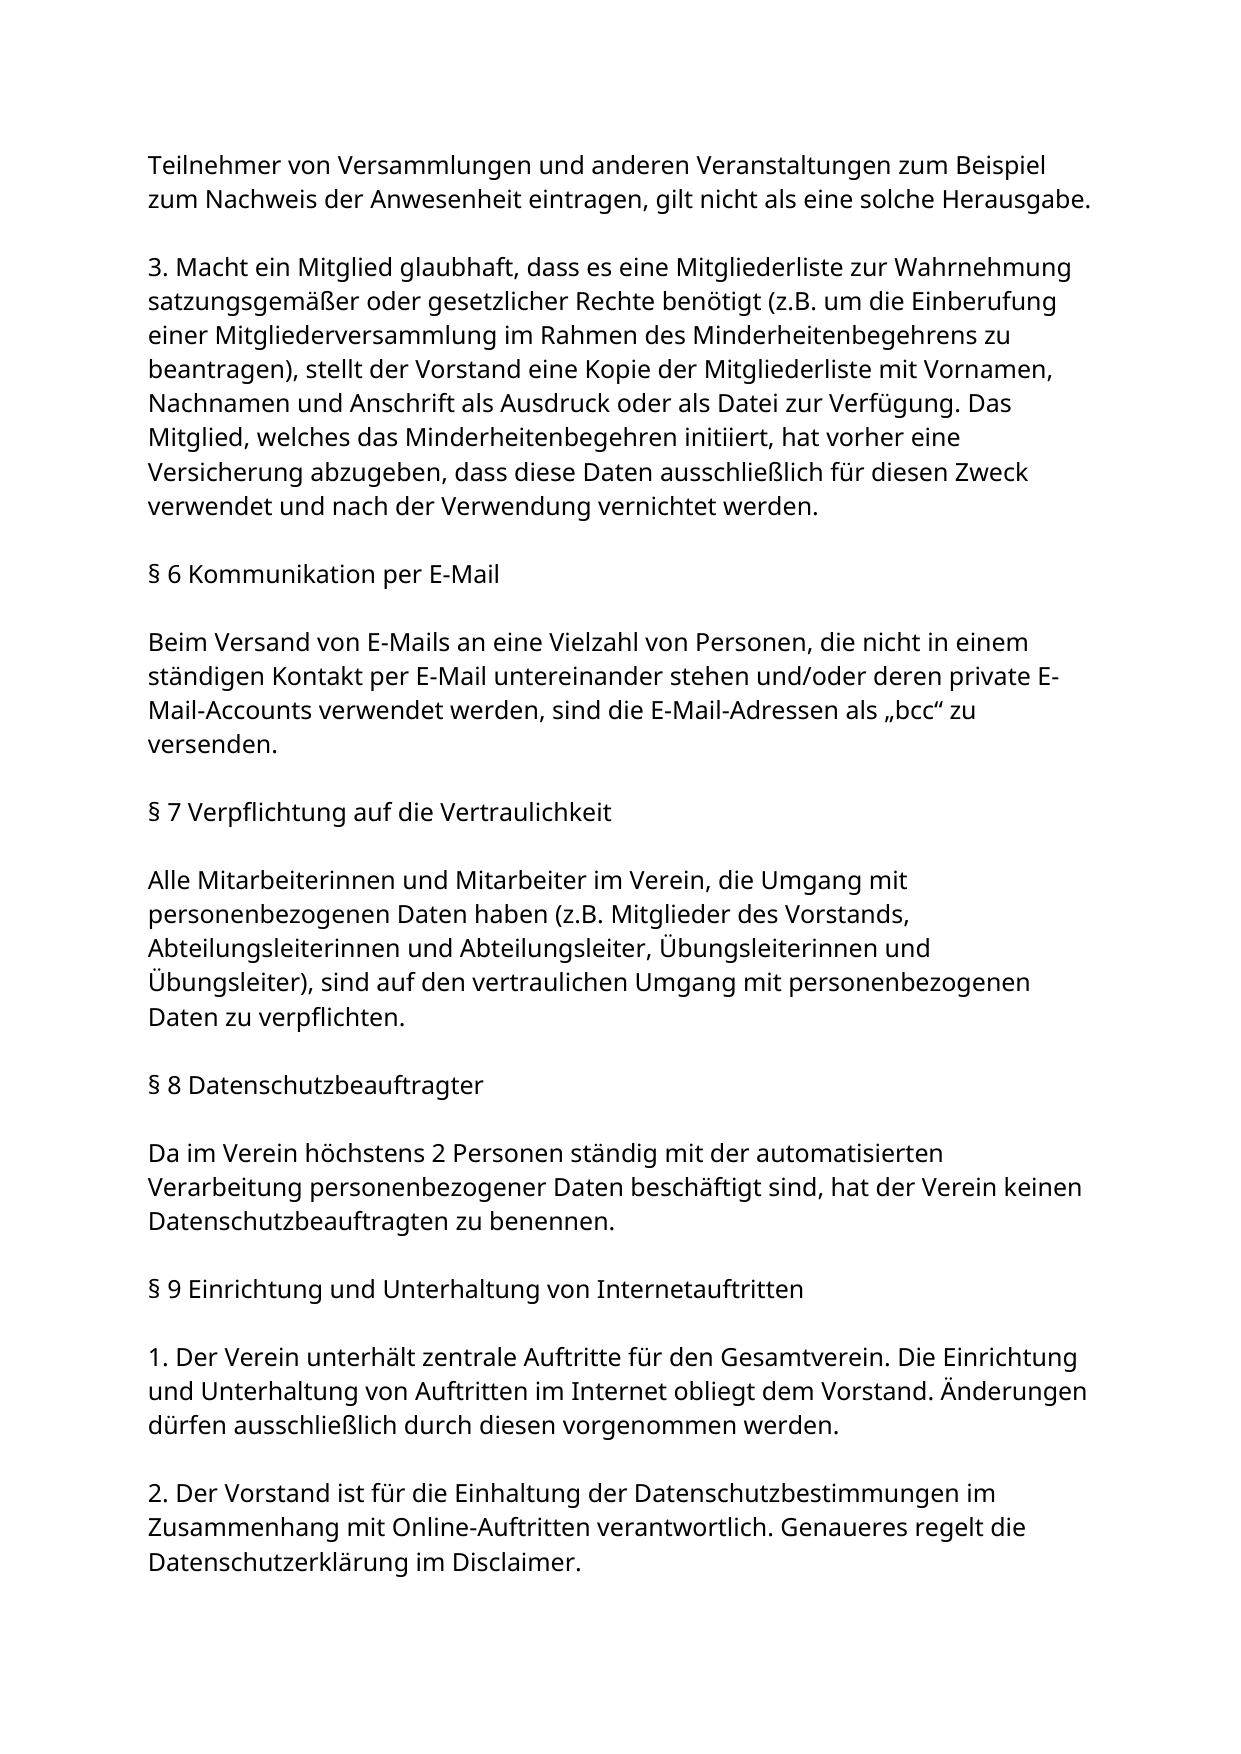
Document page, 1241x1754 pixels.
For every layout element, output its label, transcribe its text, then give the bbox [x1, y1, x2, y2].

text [148, 148, 1093, 216]
text § 8 Datenschutzbeauftragter [148, 1067, 1093, 1101]
text Beim Versand von E-Mails an eine Vielzahl von Personen, die nicht in einem ständigen Kontakt per E-Mail untereinander stehen und/oder deren private E-Mail-Accounts verwendet werden, sind die E-Mail-Adressen als „bcc“ zu versenden. [148, 624, 1093, 761]
text § 6 Kommunikation per E-Mail [148, 556, 1093, 590]
text Alle Mitarbeiterinnen und Mitarbeiter im Verein, die Umgang mit personenbezogenen Daten haben (z.B. Mitglieder des Vorstands, Abteilungsleiterinnen und Abteilungsleiter, Übungsleiterinnen und Übungsleiter), sind auf den vertraulichen Umgang mit personenbezogenen Daten zu verpflichten. [148, 863, 1093, 1033]
text § 7 Verpflichtung auf die Vertraulichkeit [148, 795, 1093, 829]
text Da im Verein höchstens 2 Personen ständig mit der automatisierten Verarbeitung personenbezogener Daten beschäftigt sind, hat der Verein keinen Datenschutzbeauftragten zu benennen. [148, 1135, 1093, 1238]
text 1. Der Verein unterhält zentrale Auftritte für den Gesamtverein. Die Einrichtung und Unterhaltung von Auftritten im Internet obliegt dem Vorstand. Änderungen dürfen ausschließlich durch diesen vorgenommen werden. [148, 1340, 1093, 1442]
text 3. Macht ein Mitglied glaubhaft, dass es eine Mitgliederliste zur Wahrnehmung satzungsgemäßer oder gesetzlicher Rechte benötigt (z.B. um die Einberufung einer Mitgliederversammlung im Rahmen des Minderheitenbegehrens zu beantragen), stellt der Vorstand eine Kopie der Mitgliederliste mit Vornamen, Nachnamen und Anschrift als Ausdruck oder als Datei zur Verfügung. Das Mitglied, welches das Minderheitenbegehren initiiert, hat vorher eine Versicherung abzugeben, dass diese Daten ausschließlich für diesen Zweck verwendet und nach der Verwendung vernichtet werden. [148, 250, 1093, 522]
text 2. Der Vorstand ist für die Einhaltung der Datenschutzbestimmungen im Zusammenhang mit Online-Auftritten verantwortlich. Genaueres regelt die Datenschutzerklärung im Disclaimer. [148, 1476, 1093, 1578]
text § 9 Einrichtung und Unterhaltung von Internetauftritten [148, 1272, 1093, 1306]
